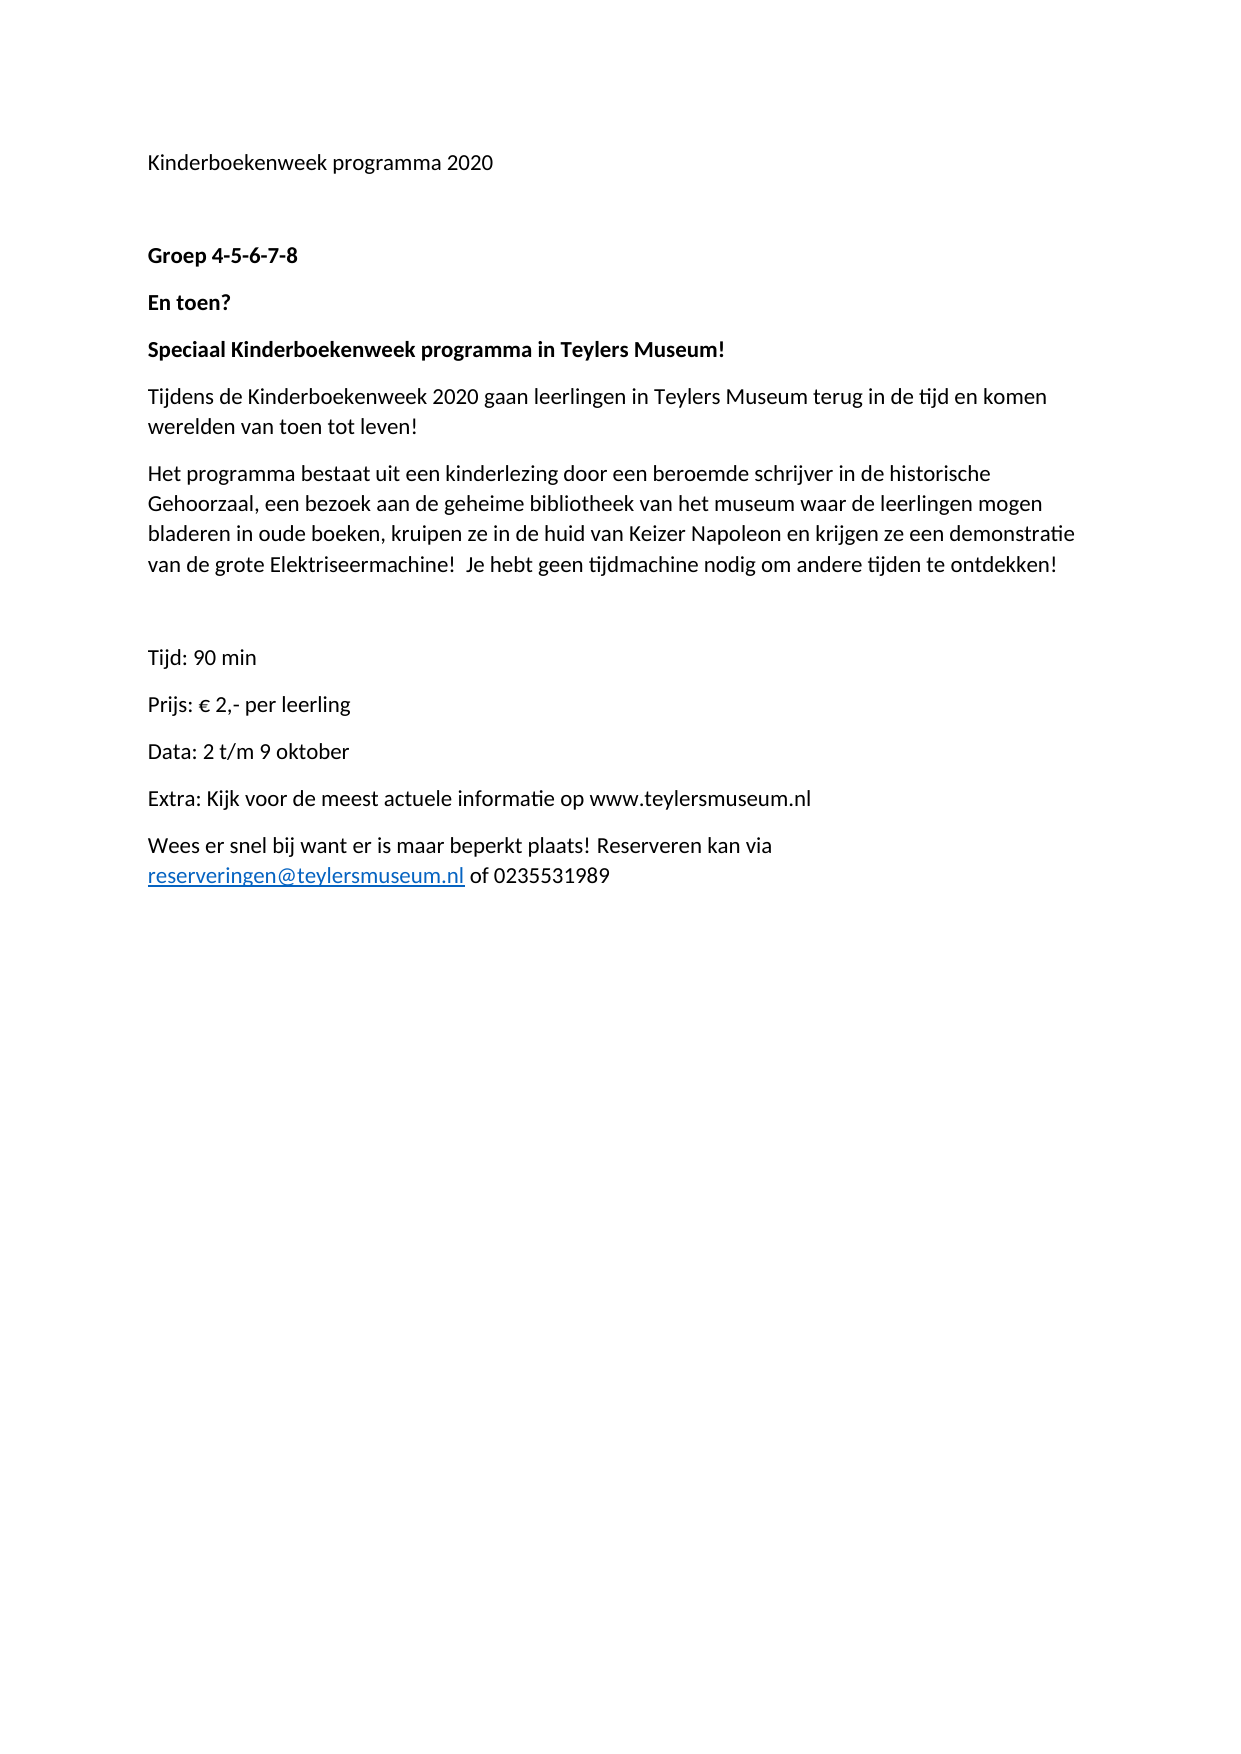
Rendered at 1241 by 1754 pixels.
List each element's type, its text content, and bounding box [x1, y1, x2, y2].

text Tijdens de Kinderboekenweek 2020 gaan leerlingen in Teylers Museum terug in de tijd en komen werelden van toen tot leven! [148, 382, 1093, 440]
text Speciaal Kinderboekenweek programma in Teylers Museum! [148, 335, 1093, 363]
text Het programma bestaat uit een kinderlezing door een beroemde schrijver in de historische Gehoorzaal, een bezoek aan de geheime bibliotheek van het museum waar de leerlingen mogen bladeren in oude boeken, kruipen ze in de huid van Keizer Napoleon en krijgen ze een demonstratie van de grote Elektriseermachine! Je hebt geen tijdmachine nodig om andere tijden te ontdekken! [148, 459, 1093, 578]
text En toen? [148, 288, 1093, 316]
text Data: 2 t/m 9 oktober [148, 737, 1093, 765]
text Kinderboekenweek programma 2020 [148, 148, 1093, 176]
text Groep 4-5-6-7-8 [148, 241, 1093, 269]
text Wees er snel bij want er is maar beperkt plaats! Reserveren kan via reserveringen@teylersmuseum.nl of 0235531989 [148, 831, 1093, 889]
text Prijs: € 2,- per leerling [148, 690, 1093, 718]
text Extra: Kijk voor de meest actuele informatie op www.teylersmuseum.nl [148, 784, 1093, 812]
text Tijd: 90 min [148, 643, 1093, 671]
